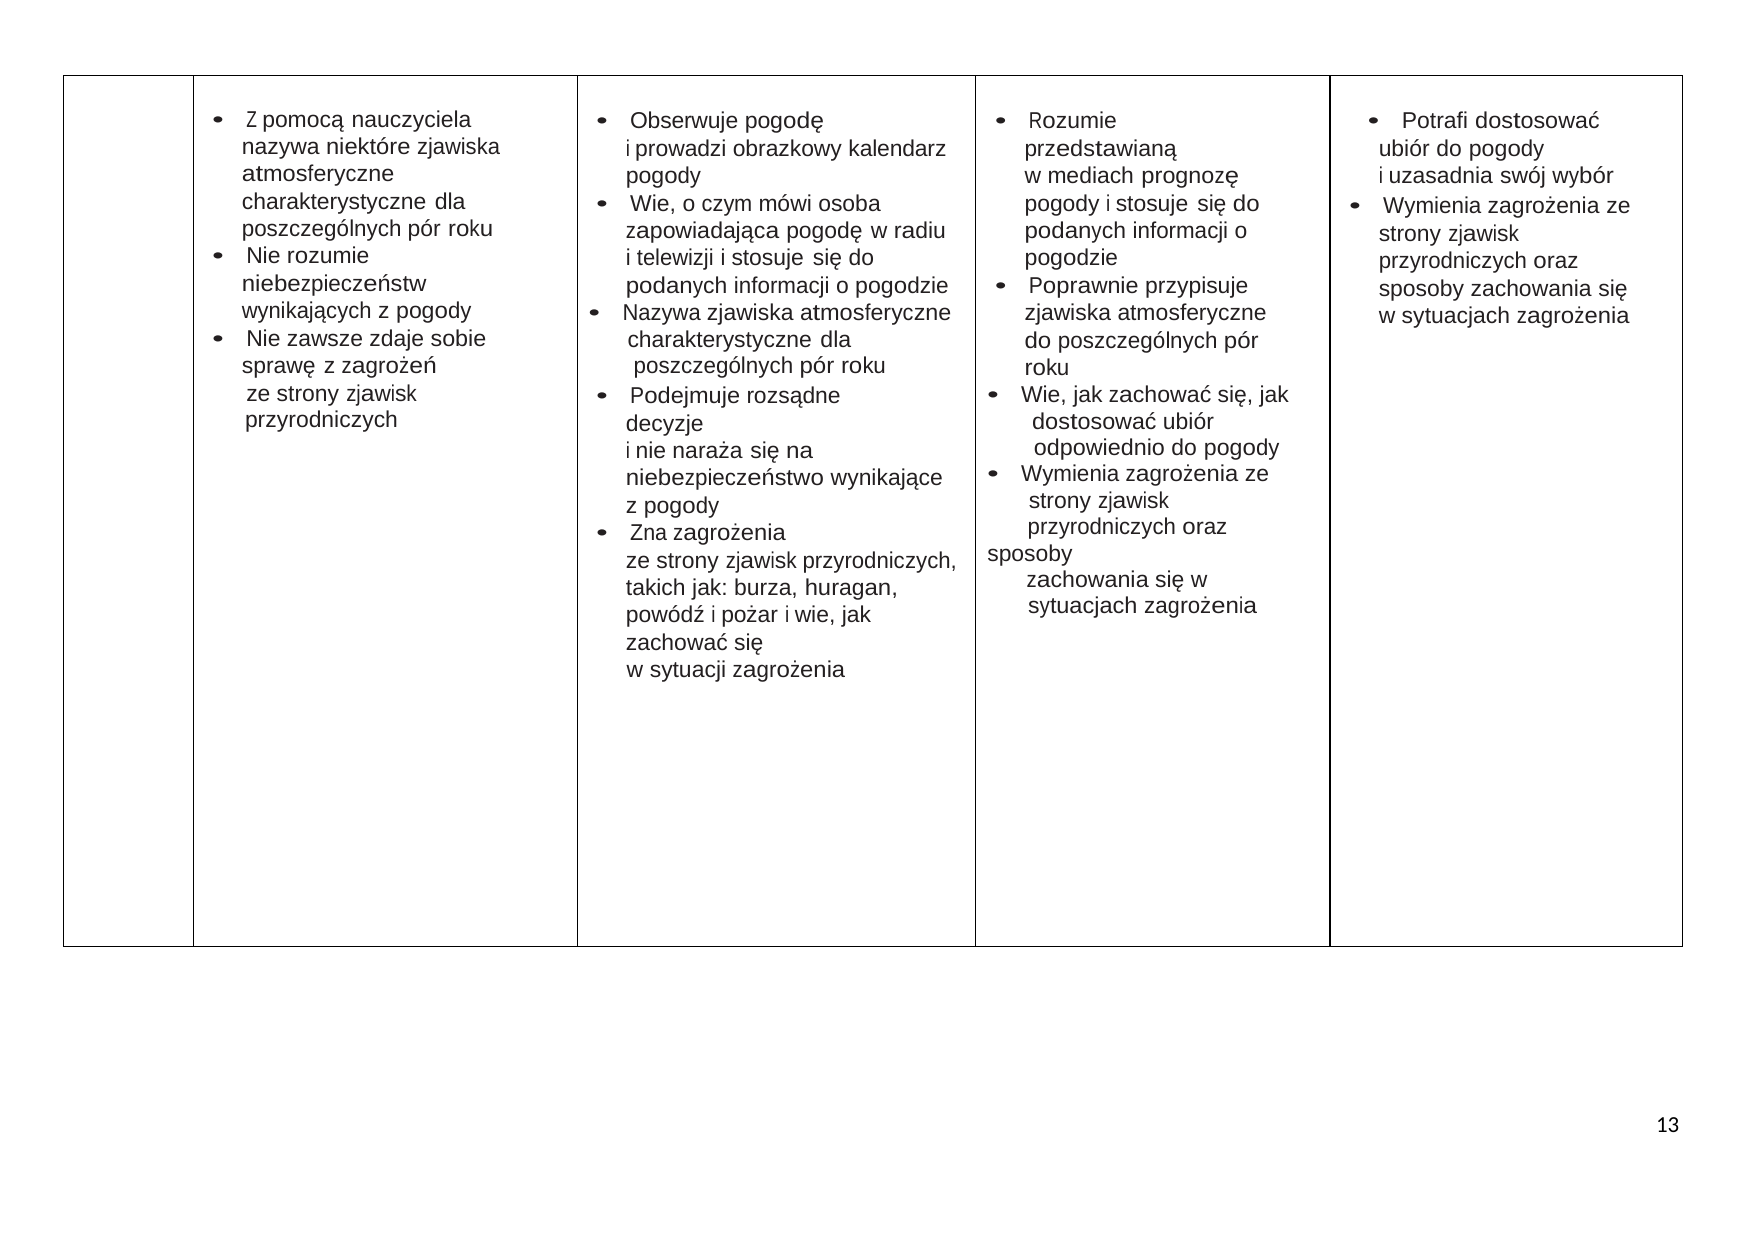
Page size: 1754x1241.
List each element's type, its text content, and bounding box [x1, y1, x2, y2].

table_header • Obserwuje pogodę i prowadzi obrazkowy kalendarz pogody • Wie, o czym mówi osoba zapowiadająca pogodę w radiu i telewizji i stosuje się do podanych informacji o pogodzie • Nazywa zjawiska atmosferyczne charakterystyczne dla poszczególnych pór roku • Podejmuje rozsądne decyzje i nie naraża się na niebezpieczeństwo wynikające z pogody • Zna zagrożenia ze strony zjawisk przyrodniczych, takich jak: burza, huragan, powódź i pożar i wie, jak zachować się w sytuacji zagrożenia [578, 76, 975, 946]
table_header • Potraﬁ dostosować ubiór do pogody i uzasadnia swój wybór • Wymienia zagrożenia ze strony zjawisk przyrodniczych oraz sposoby zachowania się w sytuacjach zagrożenia [1331, 76, 1682, 946]
table_header • Z pomocą nauczyciela nazywa niektóre zjawiska atmosferyczne charakterystyczne dla poszczególnych pór roku • Nie rozumie niebezpieczeństw wynikających z pogody • Nie zawsze zdaje sobie sprawę z zagrożeń ze strony zjawisk przyrodniczych [194, 76, 577, 946]
table_header [64, 76, 193, 946]
table_header • Rozumie przedstawianą w mediach prognozę pogody i stosuje się do podanych informacji o pogodzie • Poprawnie przypisuje zjawiska atmosferyczne do poszczególnych pór roku • Wie, jak zachować się, jak dostosować ubiór odpowiednio do pogody • Wymienia zagrożenia ze strony zjawisk przyrodniczych oraz sposoby zachowania się w sytuacjach zagrożenia [976, 76, 1329, 946]
